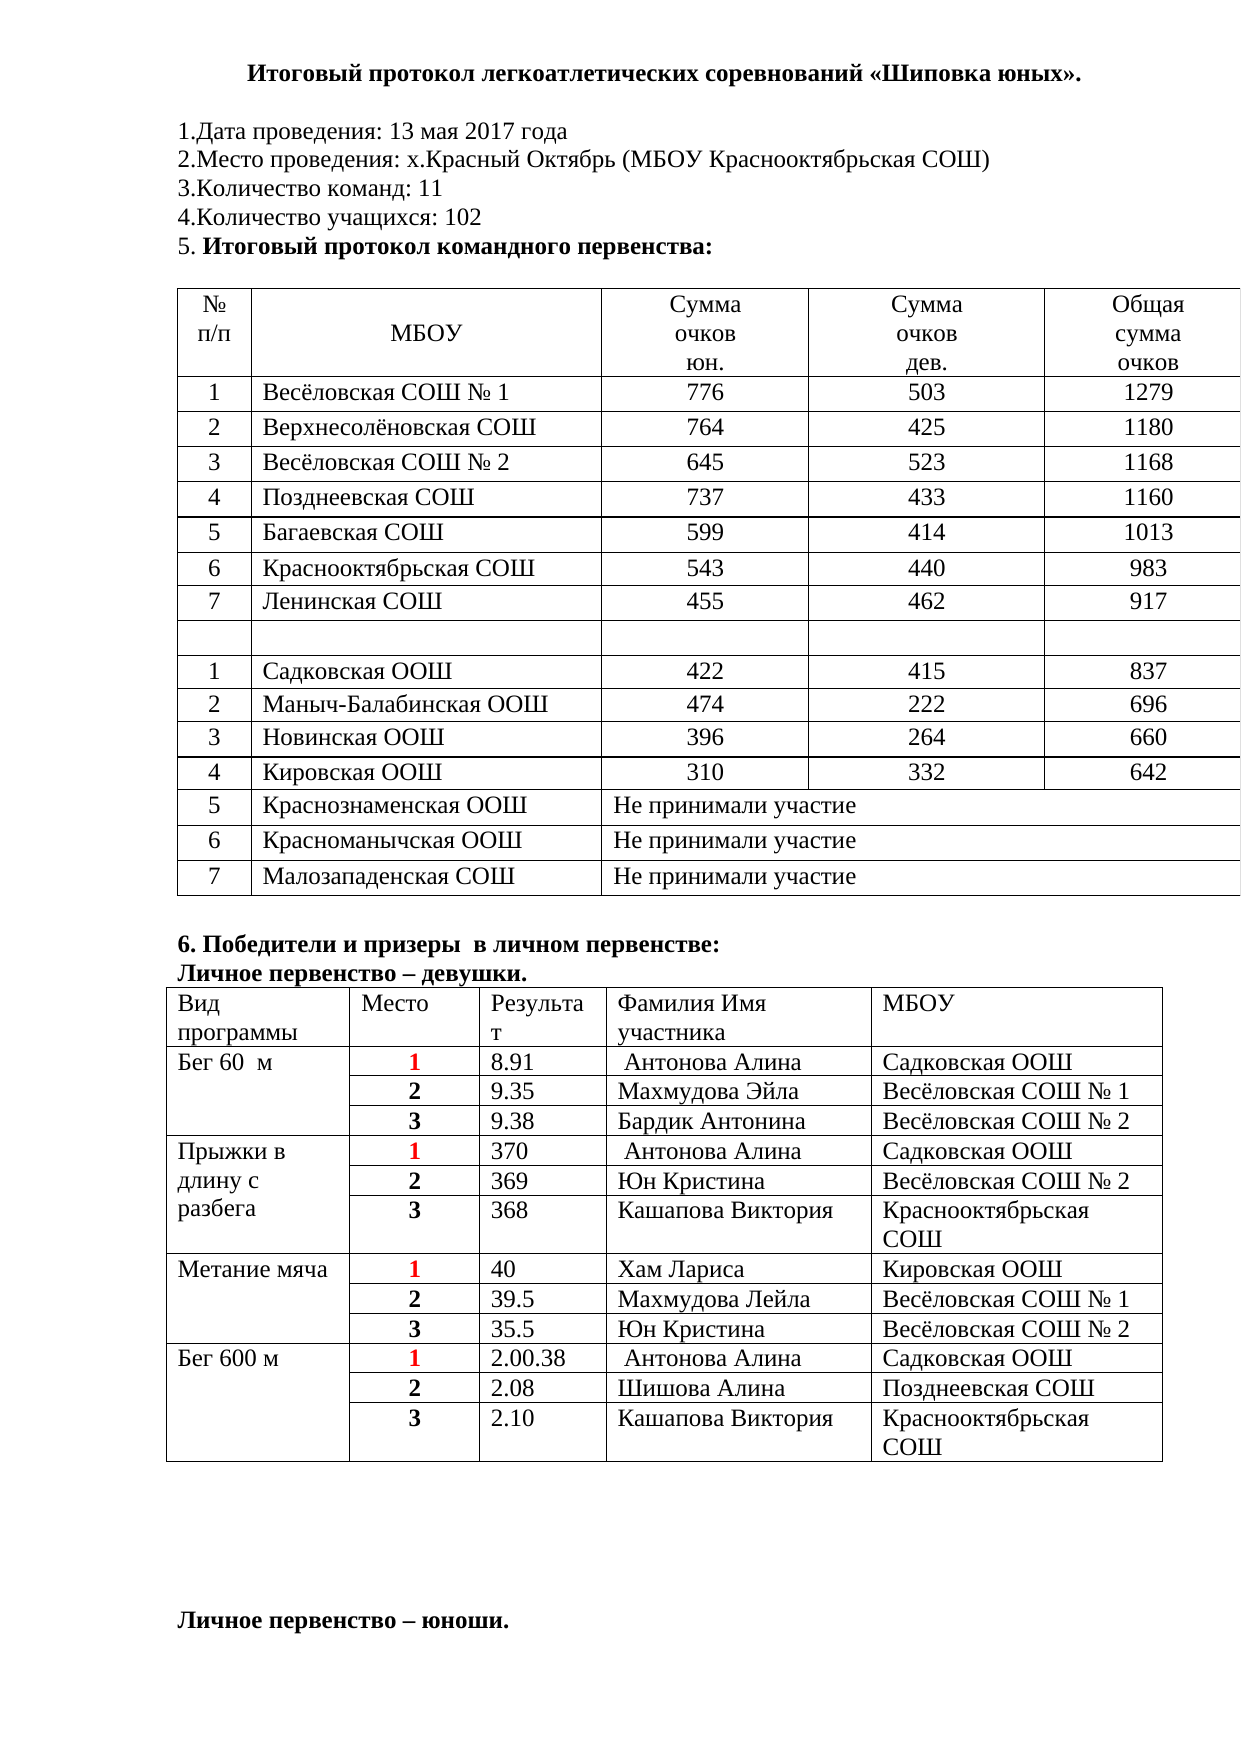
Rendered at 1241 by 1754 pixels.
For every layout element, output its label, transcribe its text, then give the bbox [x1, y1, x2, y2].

table_cell 310 [602, 758, 808, 789]
table_cell 4 [178, 482, 251, 516]
table_cell 3 [350, 1196, 479, 1253]
table_cell Весёловская СОШ № 2 [872, 1166, 1162, 1194]
table_cell Краснооктябрьская СОШ [872, 1196, 1162, 1253]
table_cell Кировская ООШ [872, 1254, 1162, 1283]
table_cell Антонова Алина [607, 1047, 871, 1075]
table_cell 35.5 [480, 1314, 606, 1342]
table_header Место [350, 988, 479, 1046]
table_cell Садковская ООШ [872, 1136, 1162, 1165]
table_cell Краснооктябрьская СОШ [872, 1403, 1162, 1461]
table_cell Малозападенская СОШ [252, 861, 601, 895]
table_cell Юн Кристина [607, 1314, 871, 1342]
table_cell 40 [480, 1254, 606, 1283]
table_cell Антонова Алина [607, 1136, 871, 1165]
table_cell 599 [602, 518, 808, 552]
table_cell 764 [602, 412, 808, 446]
table_cell 642 [1045, 758, 1240, 789]
table_cell Весёловская СОШ № 1 [872, 1076, 1162, 1105]
table_cell Маныч-Балабинская ООШ [252, 689, 601, 721]
table_cell 1160 [1045, 482, 1240, 516]
table_cell Садковская ООШ [872, 1047, 1162, 1075]
table_cell 737 [602, 482, 808, 516]
table_cell 6 [178, 553, 251, 585]
table_header МБОУ [872, 988, 1162, 1046]
table_cell 1 [350, 1136, 479, 1165]
table_cell Багаевская СОШ [252, 518, 601, 552]
table_cell 2.10 [480, 1403, 606, 1461]
table_cell Прыжки в длину с разбега [167, 1136, 349, 1253]
table_cell 369 [480, 1166, 606, 1194]
table_cell 3 [178, 447, 251, 481]
table_header Результат [480, 988, 606, 1046]
table_cell Метание мяча [167, 1254, 349, 1342]
table_cell Бег 60 м [167, 1047, 349, 1135]
table_header Вид программы [167, 988, 349, 1046]
table_cell Весёловская СОШ № 2 [252, 447, 601, 481]
table_cell 983 [1045, 553, 1240, 585]
table_cell Новинская ООШ [252, 722, 601, 756]
table_cell Весёловская СОШ № 1 [252, 377, 601, 411]
table_cell 368 [480, 1196, 606, 1253]
table_header Сумма очков дев. [809, 289, 1044, 376]
table_header № п/п [178, 289, 251, 376]
table_cell 1 [350, 1344, 479, 1372]
table_cell 6 [178, 826, 251, 860]
table_cell 370 [480, 1136, 606, 1165]
table_header Сумма очков юн. [602, 289, 808, 376]
table_cell 2.00.38 [480, 1344, 606, 1372]
table_cell 3 [350, 1106, 479, 1135]
table_header Фамилия Имя участника [607, 988, 871, 1046]
table_cell 440 [809, 553, 1044, 585]
table_cell [178, 621, 251, 655]
table_cell 2 [178, 689, 251, 721]
table_cell Бардик Антонина [607, 1106, 871, 1135]
table_header Общая сумма очков [1045, 289, 1240, 376]
table_cell Весёловская СОШ № 2 [872, 1314, 1162, 1342]
table_cell 1 [350, 1047, 479, 1075]
table_cell 396 [602, 722, 808, 756]
table_cell 2 [350, 1166, 479, 1194]
table_cell 3 [350, 1314, 479, 1342]
table_cell 474 [602, 689, 808, 721]
table_cell 1 [350, 1254, 479, 1283]
table_cell Махмудова Эйла [607, 1076, 871, 1105]
table_cell [809, 621, 1044, 655]
table_cell 5 [178, 518, 251, 552]
table_cell 1180 [1045, 412, 1240, 446]
text 1.Дата проведения: 13 мая 2017 года [177, 116, 1152, 144]
table_cell 660 [1045, 722, 1240, 756]
table_cell 837 [1045, 656, 1240, 688]
table_cell 264 [809, 722, 1044, 756]
table_cell 2 [350, 1373, 479, 1402]
table_cell 776 [602, 377, 808, 411]
table_cell 332 [809, 758, 1044, 789]
table_cell Бег 600 м [167, 1344, 349, 1461]
table_cell 1013 [1045, 518, 1240, 552]
table_cell Хам Лариса [607, 1254, 871, 1283]
table_cell Весёловская СОШ № 1 [872, 1284, 1162, 1313]
table_cell Не принимали участие [602, 790, 1240, 824]
table_cell Не принимали участие [602, 861, 1240, 895]
table_cell 9.38 [480, 1106, 606, 1135]
table_header МБОУ [252, 289, 601, 376]
table_cell 8.91 [480, 1047, 606, 1075]
text 6. Победители и призеры в личном первенстве: [177, 929, 1152, 958]
table_cell 39.5 [480, 1284, 606, 1313]
table_cell 523 [809, 447, 1044, 481]
text Личное первенство – девушки. [177, 958, 1152, 987]
table_cell [602, 621, 808, 655]
table_cell 425 [809, 412, 1044, 446]
table_cell Кашапова Виктория [607, 1403, 871, 1461]
table_cell 2 [350, 1076, 479, 1105]
table_cell Не принимали участие [602, 826, 1240, 860]
table_cell Весёловская СОШ № 2 [872, 1106, 1162, 1135]
table_cell 1 [178, 656, 251, 688]
table_cell 1168 [1045, 447, 1240, 481]
table_cell 4 [178, 758, 251, 789]
text 2.Место проведения: х.Красный Октябрь (МБОУ Краснооктябрьская СОШ) [177, 144, 1152, 173]
table_cell Махмудова Лейла [607, 1284, 871, 1313]
table_cell 422 [602, 656, 808, 688]
text 5. Итоговый протокол командного первенства: [177, 231, 1152, 259]
table_cell 696 [1045, 689, 1240, 721]
table_cell 3 [178, 722, 251, 756]
table_cell 7 [178, 861, 251, 895]
table_cell Юн Кристина [607, 1166, 871, 1194]
table_cell 543 [602, 553, 808, 585]
table_cell 1 [178, 377, 251, 411]
table_cell 414 [809, 518, 1044, 552]
table_cell 645 [602, 447, 808, 481]
table_cell 462 [809, 586, 1044, 620]
table_cell Краснознаменская ООШ [252, 790, 601, 824]
table_cell Садковская ООШ [872, 1344, 1162, 1372]
table_cell Красноманычская ООШ [252, 826, 601, 860]
table_cell 7 [178, 586, 251, 620]
table_cell Кашапова Виктория [607, 1196, 871, 1253]
table_cell [252, 621, 601, 655]
table_cell 1279 [1045, 377, 1240, 411]
table_cell 2.08 [480, 1373, 606, 1402]
text 3.Количество команд: 11 [177, 173, 1152, 202]
table_cell Кировская ООШ [252, 758, 601, 789]
table_cell 433 [809, 482, 1044, 516]
table_cell Верхнесолёновская СОШ [252, 412, 601, 446]
table_cell 415 [809, 656, 1044, 688]
table_cell 9.35 [480, 1076, 606, 1105]
table_cell 455 [602, 586, 808, 620]
table_cell Антонова Алина [607, 1344, 871, 1372]
table_cell 2 [178, 412, 251, 446]
table_cell Позднеевская СОШ [252, 482, 601, 516]
table_cell Садковская ООШ [252, 656, 601, 688]
table_cell 3 [350, 1403, 479, 1461]
table_cell Позднеевская СОШ [872, 1373, 1162, 1402]
table_cell Шишова Алина [607, 1373, 871, 1402]
table_cell 503 [809, 377, 1044, 411]
text 4.Количество учащихся: 102 [177, 202, 1152, 231]
table_cell Краснооктябрьская СОШ [252, 553, 601, 585]
table_cell 2 [350, 1284, 479, 1313]
table_cell [1045, 621, 1240, 655]
text Итоговый протокол легкоатлетических соревнований «Шиповка юных». [177, 58, 1152, 87]
table_cell 5 [178, 790, 251, 824]
table_cell Ленинская СОШ [252, 586, 601, 620]
text Личное первенство – юноши. [177, 1605, 1152, 1634]
table_cell 222 [809, 689, 1044, 721]
table_cell 917 [1045, 586, 1240, 620]
